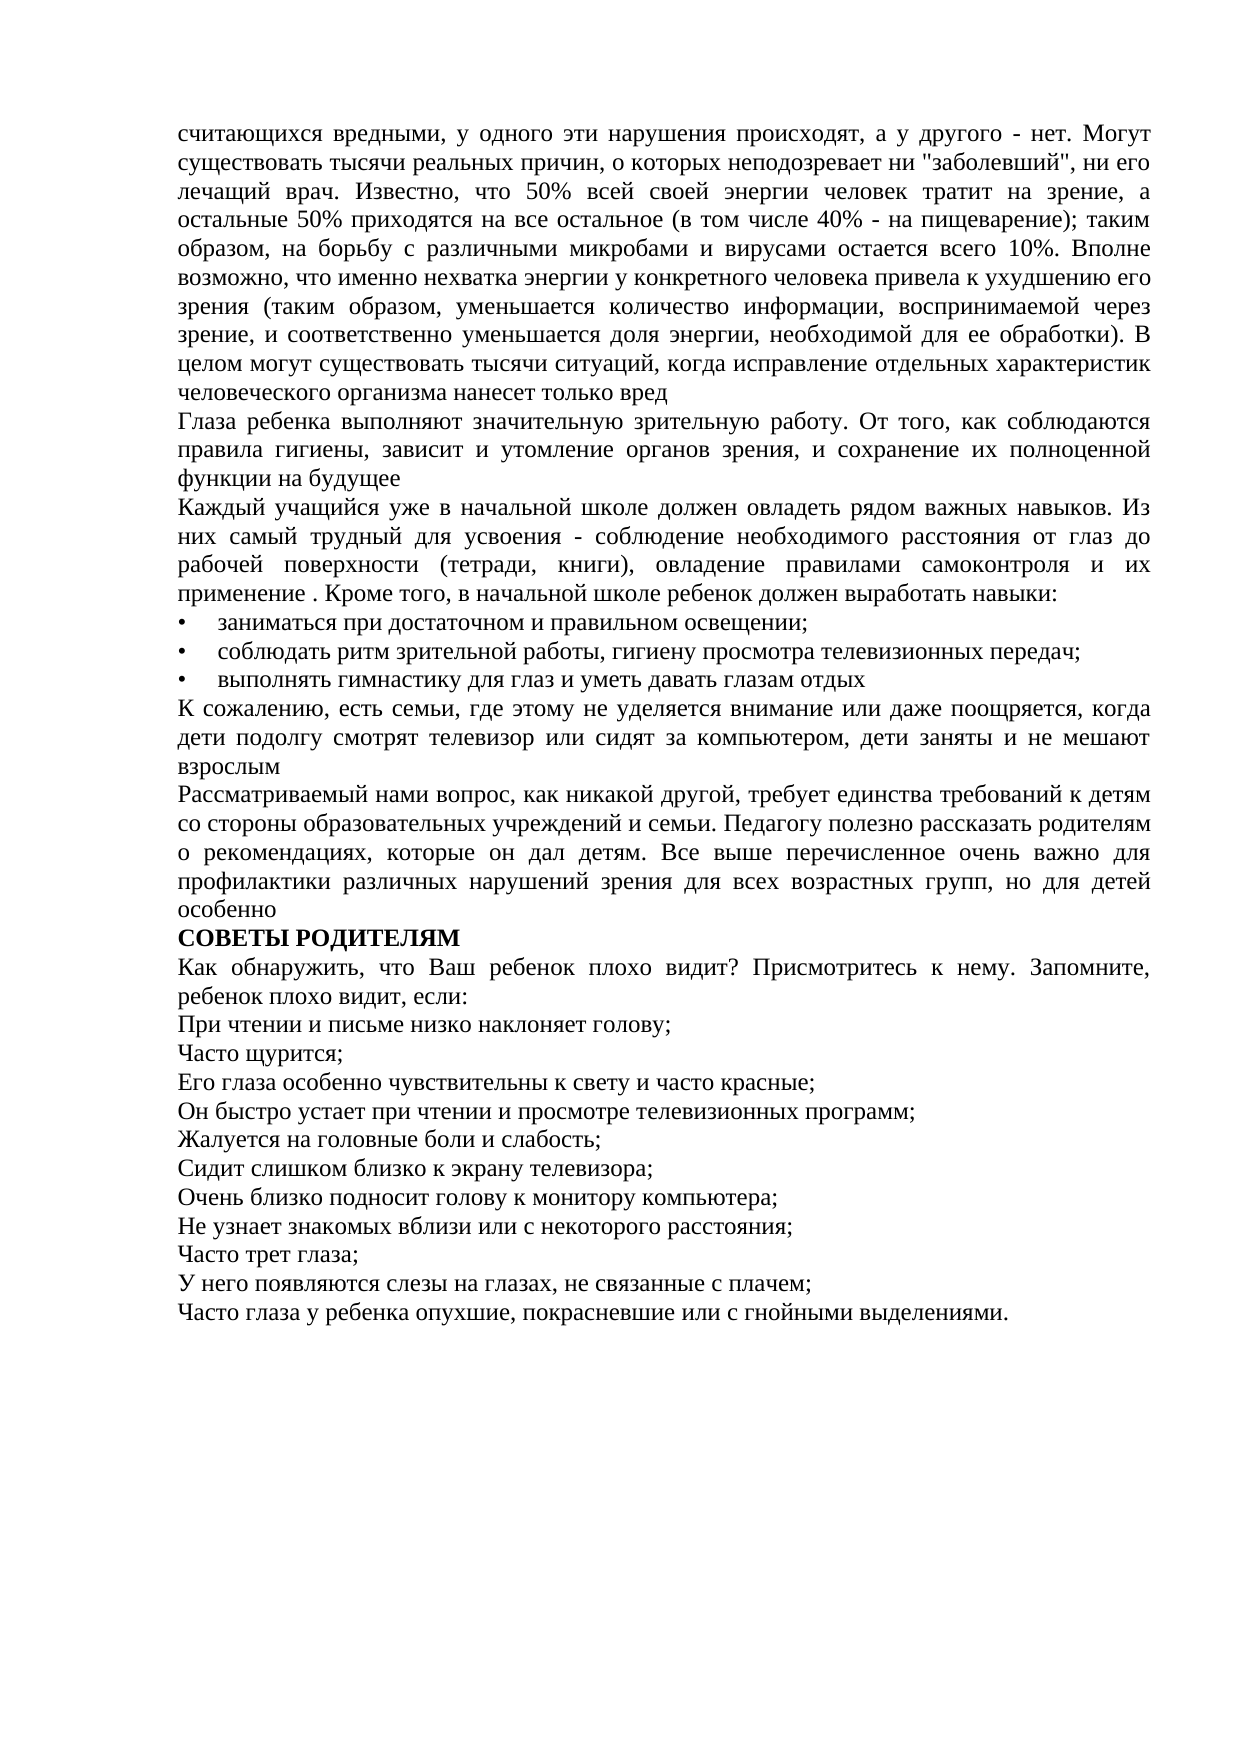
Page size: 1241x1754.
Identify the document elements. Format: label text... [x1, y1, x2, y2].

text У него появляются слезы на глазах, не связанные с плачем; [177, 1268, 1152, 1297]
text Глаза ребенка выполняют значительную зрительную работу. От того, как соблюдаются правила гигиены, зависит и утомление органов зрения, и сохранение их полноценной функции на будущее [177, 406, 1152, 492]
text К сожалению, есть семьи, где этому не уделяется внимание или даже поощряется, когда дети подолгу смотрят телевизор или сидят за компьютером, дети заняты и не мешают взрослым [177, 693, 1152, 779]
text Он быстро устает при чтении и просмотре телевизионных программ; [177, 1096, 1152, 1124]
text Сидит слишком близко к экрану телевизора; [177, 1153, 1152, 1182]
text Каждый учащийся уже в начальной школе должен овладеть рядом важных навыков. Из них самый трудный для усвоения - соблюдение необходимого расстояния от глаз до рабочей поверхности (тетради, книги), овладение правилами самоконтроля и их применение . Кроме того, в начальной школе ребенок должен выработать навыки: [177, 492, 1152, 607]
text Часто глаза у ребенка опухшие, покрасневшие или с гнойными выделениями. [177, 1297, 1152, 1326]
text • выполнять гимнастику для глаз и уметь давать глазам отдых [177, 664, 1152, 693]
text • соблюдать ритм зрительной работы, гигиену просмотра телевизионных передач; [177, 636, 1152, 664]
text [177, 118, 1152, 406]
text Часто трет глаза; [177, 1239, 1152, 1268]
text Жалуется на головные боли и слабость; [177, 1124, 1152, 1153]
text При чтении и письме низко наклоняет голову; [177, 1009, 1152, 1038]
text Рассматриваемый нами вопрос, как никакой другой, требует единства требований к детям со стороны образовательных учреждений и семьи. Педагогу полезно рассказать родителям о рекомендациях, которые он дал детям. Все выше перечисленное очень важно для профилактики различных нарушений зрения для всех возрастных групп, но для детей особенно [177, 779, 1152, 923]
text Его глаза особенно чувствительны к свету и часто красные; [177, 1067, 1152, 1096]
text Как обнаружить, что Ваш ребенок плохо видит? Присмотритесь к нему. Запомните, ребенок плохо видит, если: [177, 952, 1152, 1009]
text Не узнает знакомых вблизи или с некоторого расстояния; [177, 1211, 1152, 1239]
text СОВЕТЫ РОДИТЕЛЯМ [177, 923, 1152, 952]
text • заниматься при достаточном и правильном освещении; [177, 607, 1152, 636]
text Часто щурится; [177, 1038, 1152, 1067]
text Очень близко подносит голову к монитору компьютера; [177, 1182, 1152, 1211]
